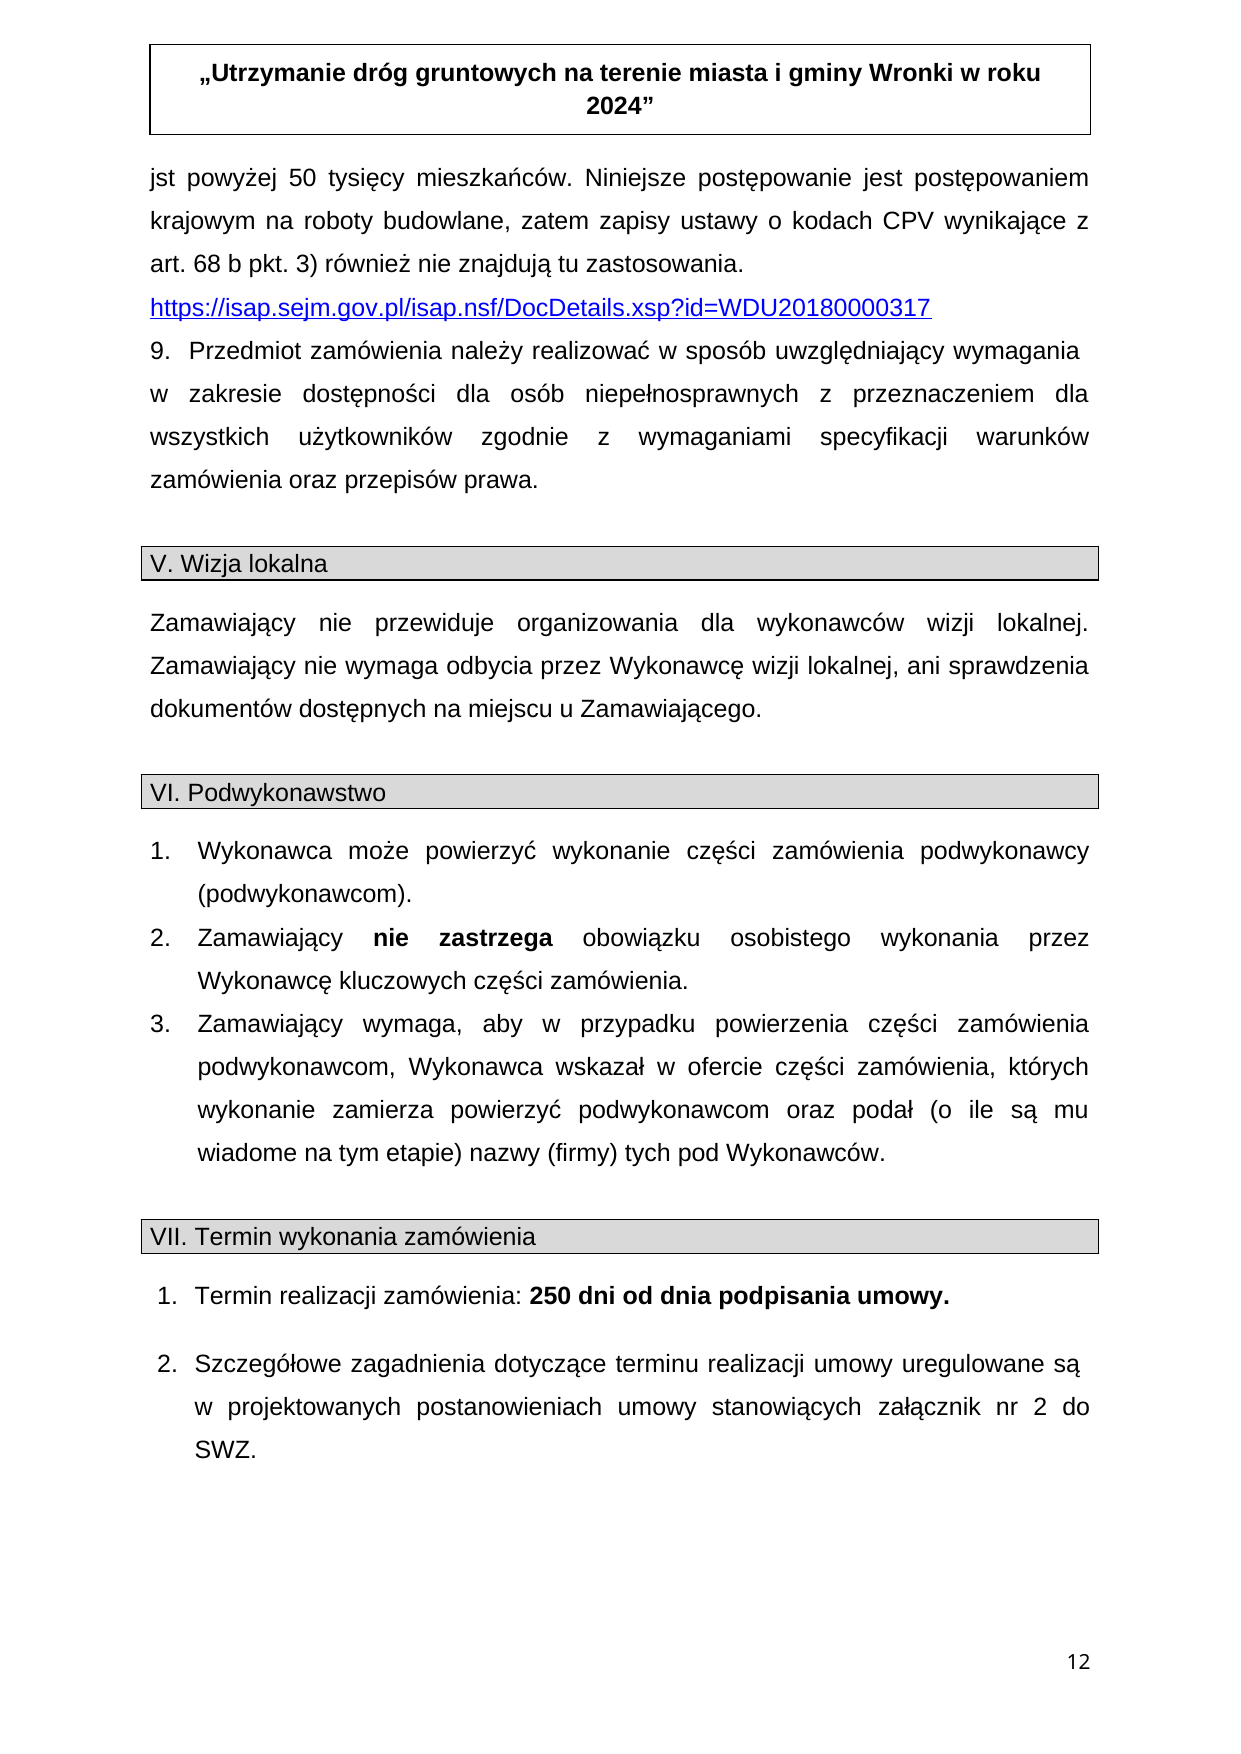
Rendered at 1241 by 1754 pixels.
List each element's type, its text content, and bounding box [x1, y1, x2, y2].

list Termin realizacji zamówienia: 250 dni od dnia podpisania umowy. [157, 1281, 1090, 1309]
subtitle V. Wizja lokalna [142, 547, 1098, 579]
text 9. Przedmiot zamówienia należy realizować w sposób uwzględniający wymagania w zakresie dostępności dla osób niepełnosprawnych z przeznaczeniem dla wszystkich użytkowników zgodnie z wymaganiami specyfikacji warunków zamówienia oraz przepisów prawa. [150, 336, 1090, 494]
text Zamawiający nie przewiduje organizowania dla wykonawców wizji lokalnej. Zamawiający nie wymaga odbycia przez Wykonawcę wizji lokalnej, ani sprawdzenia dokumentów dostępnych na miejscu u Zamawiającego. [150, 607, 1090, 722]
list Zamawiający nie zastrzega obowiązku osobistego wykonania przez Wykonawcę kluczowych części zamówienia. [150, 922, 1090, 994]
list Wykonawca może powierzyć wykonanie części zamówienia podwykonawcy (podwykonawcom). [150, 836, 1090, 908]
subtitle VII. Termin wykonania zamówienia [142, 1220, 1098, 1253]
list Zamawiający wymaga, aby w przypadku powierzenia części zamówienia podwykonawcom, Wykonawca wskazał w ofercie części zamówienia, których wykonanie zamierza powierzyć podwykonawcom oraz podał (o ile są mu wiadome na tym etapie) nazwy (firmy) tych pod Wykonawców. [150, 1009, 1090, 1167]
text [150, 163, 1090, 278]
text https://isap.sejm.gov.pl/isap.nsf/DocDetails.xsp?id=WDU20180000317 [150, 292, 1090, 321]
list Szczegółowe zagadnienia dotyczące terminu realizacji umowy uregulowane są w projektowanych postanowieniach umowy stanowiących załącznik nr 2 do SWZ. [157, 1349, 1090, 1464]
subtitle VI. Podwykonawstwo [142, 775, 1098, 808]
